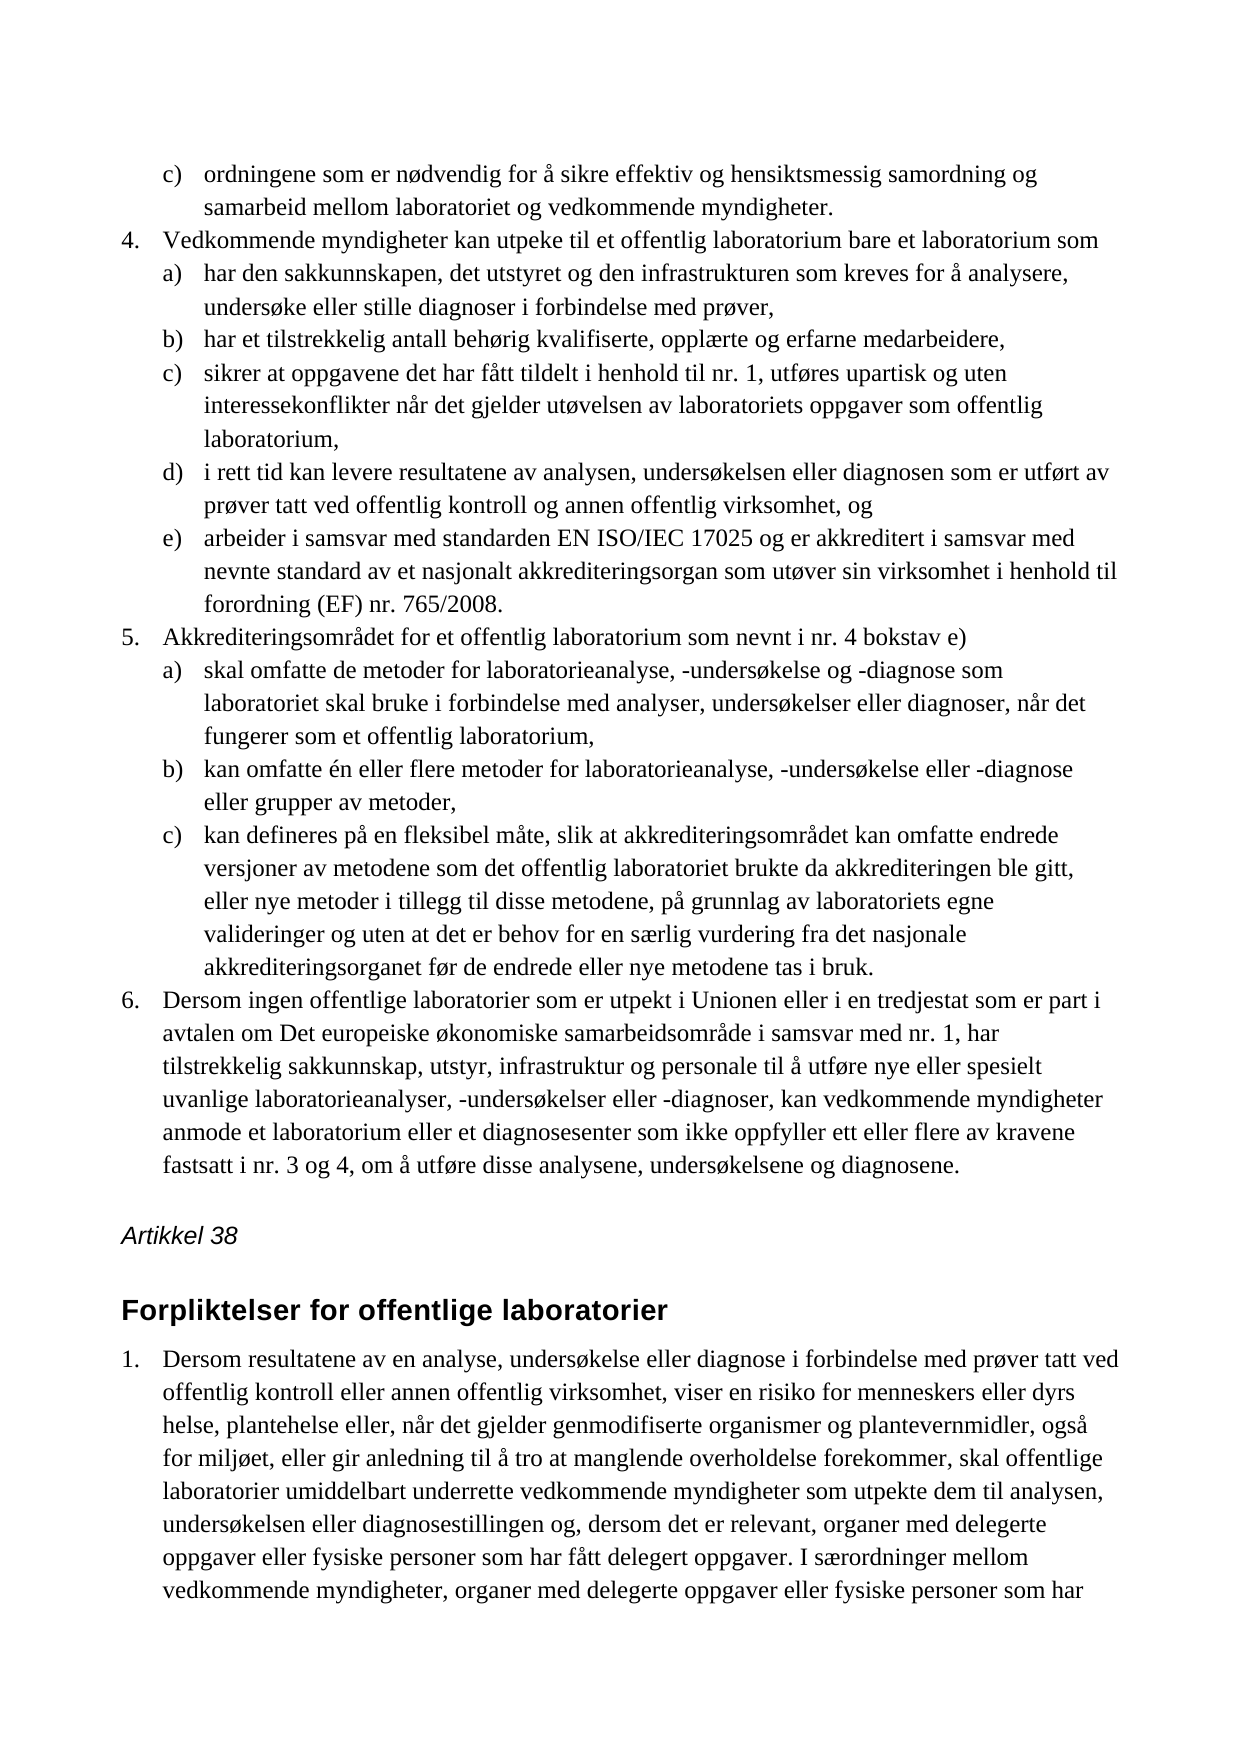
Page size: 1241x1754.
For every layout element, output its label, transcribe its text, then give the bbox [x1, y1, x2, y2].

list c) ordningene som er nødvendig for å sikre effektiv og hensiktsmessig samordning og samarbeid mellom laboratoriet og vedkommende myndigheter. [162, 159, 1119, 221]
list a) har den sakkunnskapen, det utstyret og den infrastrukturen som kreves for å analysere, undersøke eller stille diagnoser i forbindelse med prøver, [162, 258, 1119, 320]
list b) har et tilstrekkelig antall behørig kvalifiserte, opplærte og erfarne medarbeidere, [162, 324, 1119, 353]
list c) sikrer at oppgavene det har fått tildelt i henhold til nr. 1, utføres upartisk og uten interessekonflikter når det gjelder utøvelsen av laboratoriets oppgaver som offentlig laboratorium, [162, 358, 1119, 452]
list 5. Akkrediteringsområdet for et offentlig laboratorium som nevnt i nr. 4 bokstav e) [121, 622, 1119, 651]
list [121, 1344, 1119, 1604]
subtitle Forpliktelser for offentlige laboratorier [121, 1293, 1119, 1327]
list 4. Vedkommende myndigheter kan utpeke til et offentlig laboratorium bare et laboratorium som [121, 226, 1119, 254]
list 6. Dersom ingen offentlige laboratorier som er utpekt i Unionen eller i en tredjestat som er part i avtalen om Det europeiske økonomiske samarbeidsområde i samsvar med nr. 1, har tilstrekkelig sakkunnskap, utstyr, infrastruktur og personale til å utføre nye eller spesielt uvanlige laboratorieanalyser, -undersøkelser eller -diagnoser, kan vedkommende myndigheter anmode et laboratorium eller et diagnosesenter som ikke oppfyller ett eller flere av kravene fastsatt i nr. 3 og 4, om å utføre disse analysene, undersøkelsene og diagnosene. [121, 985, 1119, 1179]
list e) arbeider i samsvar med standarden EN ISO/IEC 17025 og er akkreditert i samsvar med nevnte standard av et nasjonalt akkrediteringsorgan som utøver sin virksomhet i henhold til forordning (EF) nr. 765/2008. [162, 523, 1119, 617]
text Artikkel 38 [121, 1221, 1119, 1249]
list b) kan omfatte én eller flere metoder for laboratorieanalyse, -undersøkelse eller -diagnose eller grupper av metoder, [162, 754, 1119, 816]
list a) skal omfatte de metoder for laboratorieanalyse, -undersøkelse og -diagnose som laboratoriet skal bruke i forbindelse med analyser, undersøkelser eller diagnoser, når det fungerer som et offentlig laboratorium, [162, 655, 1119, 749]
list d) i rett tid kan levere resultatene av analysen, undersøkelsen eller diagnosen som er utført av prøver tatt ved offentlig kontroll og annen offentlig virksomhet, og [162, 457, 1119, 518]
list c) kan defineres på en fleksibel måte, slik at akkrediteringsområdet kan omfatte endrede versjoner av metodene som det offentlig laboratoriet brukte da akkrediteringen ble gitt, eller nye metoder i tillegg til disse metodene, på grunnlag av laboratoriets egne valideringer og uten at det er behov for en særlig vurdering fra det nasjonale akkrediteringsorganet før de endrede eller nye metodene tas i bruk. [162, 820, 1119, 981]
